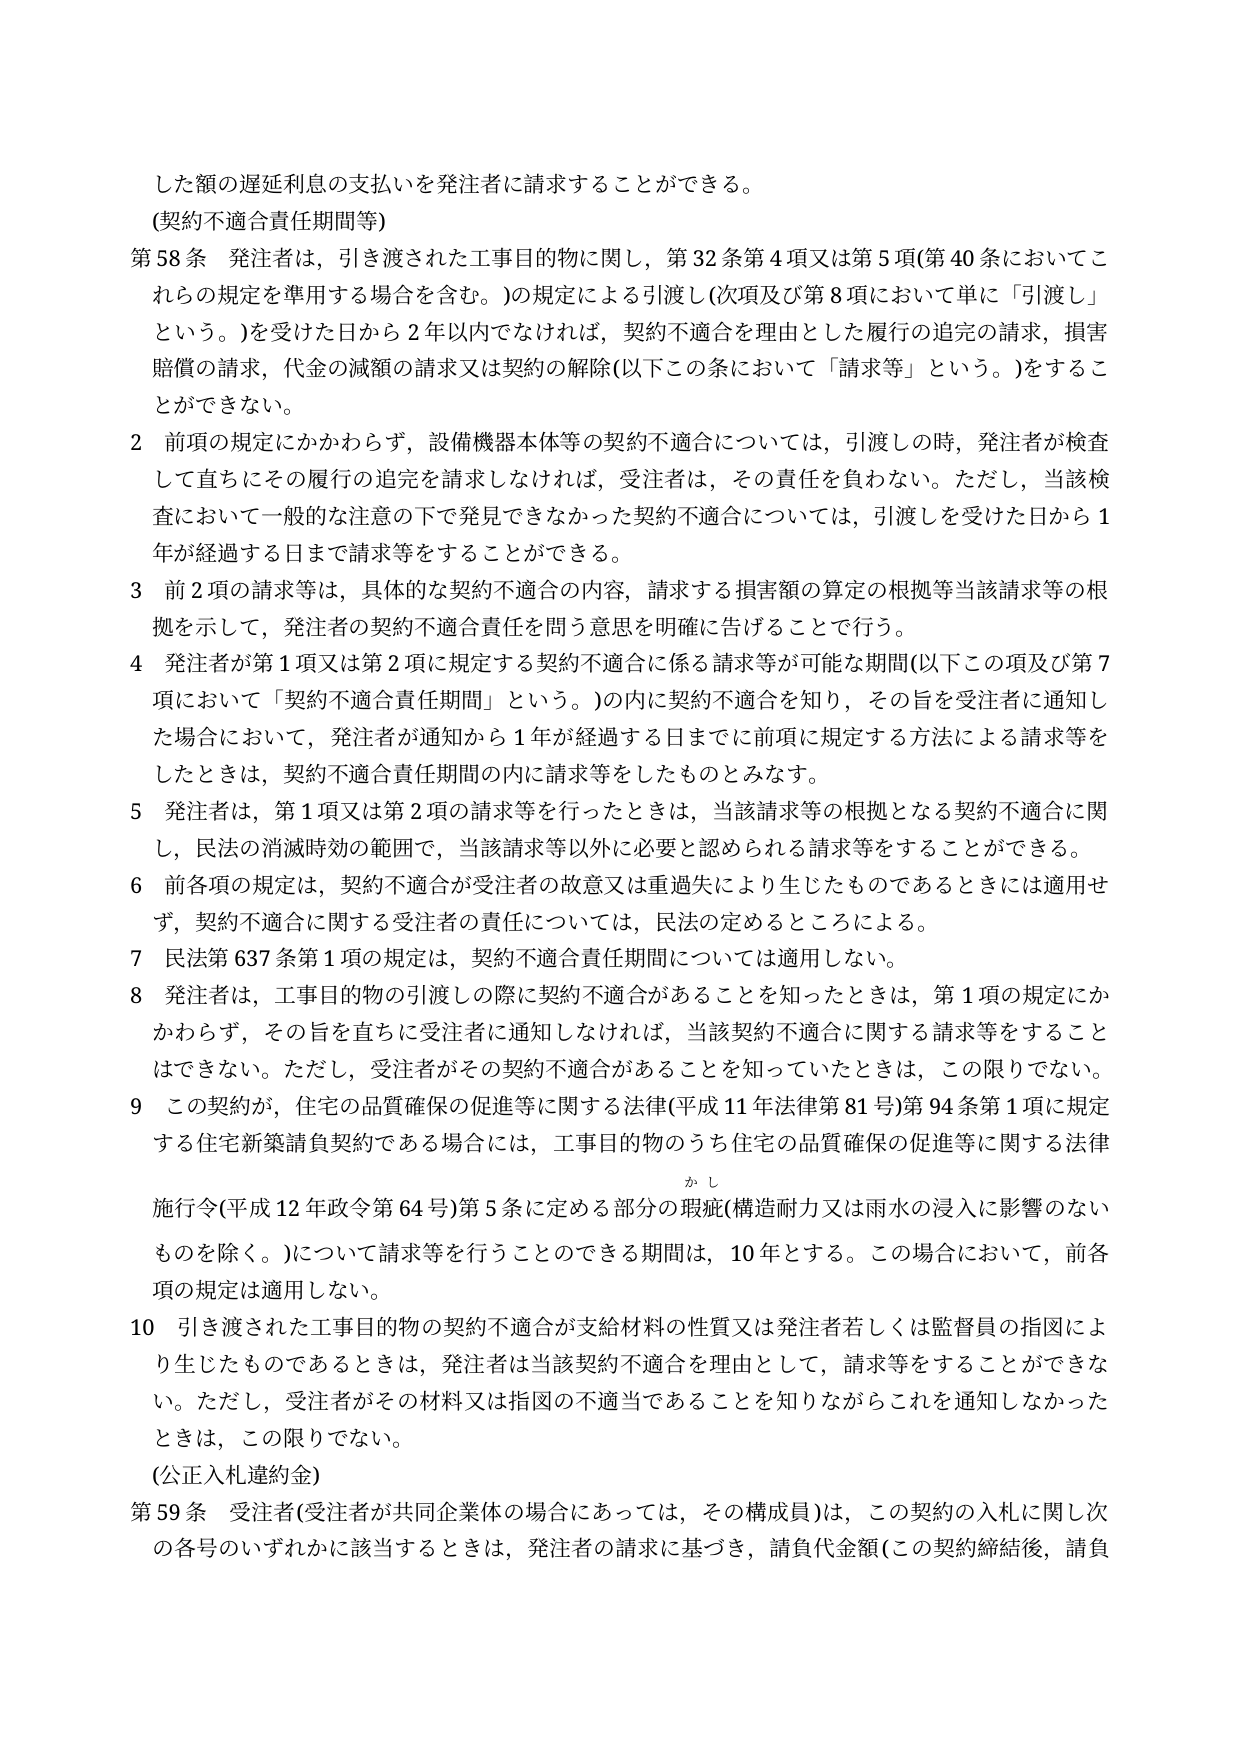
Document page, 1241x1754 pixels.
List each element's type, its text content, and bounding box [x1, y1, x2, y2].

text (契約不適合責任期間等) [130, 201, 1110, 238]
text 9 この契約が，住宅の品質確保の促進等に関する法律(平成11年法律第81号)第94条第1項に規定する住宅新築請負契約である場合には，工事目的物のうち住宅の品質確保の促進等に関する法律施行令(平成12年政令第64号)第5条に定める部分の(構造耐力又は雨水の浸入に影響のないものを除く。)について請求等を行うことのできる期間は，10年とする。この場合において，前各項の規定は適用しない。 [130, 1086, 1110, 1308]
text 2 前項の規定にかかわらず，設備機器本体等の契約不適合については，引渡しの時，発注者が検査して直ちにその履行の追完を請求しなければ，受注者は，その責任を負わない。ただし，当該検査において一般的な注意の下で発見できなかった契約不適合については，引渡しを受けた日から1年が経過する日まで請求等をすることができる。 [130, 423, 1110, 570]
text 10 引き渡された工事目的物の契約不適合が支給材料の性質又は発注者若しくは監督員の指図により生じたものであるときは，発注者は当該契約不適合を理由として，請求等をすることができない。ただし，受注者がその材料又は指図の不適当であることを知りながらこれを通知しなかったときは，この限りでない。 [130, 1308, 1110, 1455]
text 6 前各項の規定は，契約不適合が受注者の故意又は重過失により生じたものであるときには適用せず，契約不適合に関する受注者の責任については，民法の定めるところによる。 [130, 865, 1110, 939]
text (公正入札違約金) [130, 1455, 1110, 1492]
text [130, 1492, 1110, 1566]
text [130, 164, 1110, 201]
text 5 発注者は，第1項又は第2項の請求等を行ったときは，当該請求等の根拠となる契約不適合に関し，民法の消滅時効の範囲で，当該請求等以外に必要と認められる請求等をすることができる。 [130, 791, 1110, 865]
text 7 民法第637条第1項の規定は，契約不適合責任期間については適用しない。 [130, 939, 1110, 976]
text 8 発注者は，工事目的物の引渡しの際に契約不適合があることを知ったときは，第1項の規定にかかわらず，その旨を直ちに受注者に通知しなければ，当該契約不適合に関する請求等をすることはできない。ただし，受注者がその契約不適合があることを知っていたときは，この限りでない。 [130, 976, 1110, 1086]
text 第58条 発注者は，引き渡された工事目的物に関し，第32条第4項又は第5項(第40条においてこれらの規定を準用する場合を含む。)の規定による引渡し(次項及び第8項において単に「引渡し」という。)を受けた日から2年以内でなければ，契約不適合を理由とした履行の追完の請求，損害賠償の請求，代金の減額の請求又は契約の解除(以下この条において「請求等」という。)をすることができない。 [130, 238, 1110, 423]
text 4 発注者が第1項又は第2項に規定する契約不適合に係る請求等が可能な期間(以下この項及び第7項において「契約不適合責任期間」という。)の内に契約不適合を知り，その旨を受注者に通知した場合において，発注者が通知から1年が経過する日までに前項に規定する方法による請求等をしたときは，契約不適合責任期間の内に請求等をしたものとみなす。 [130, 644, 1110, 791]
text 3 前2項の請求等は，具体的な契約不適合の内容，請求する損害額の算定の根拠等当該請求等の根拠を示して，発注者の契約不適合責任を問う意思を明確に告げることで行う。 [130, 570, 1110, 644]
